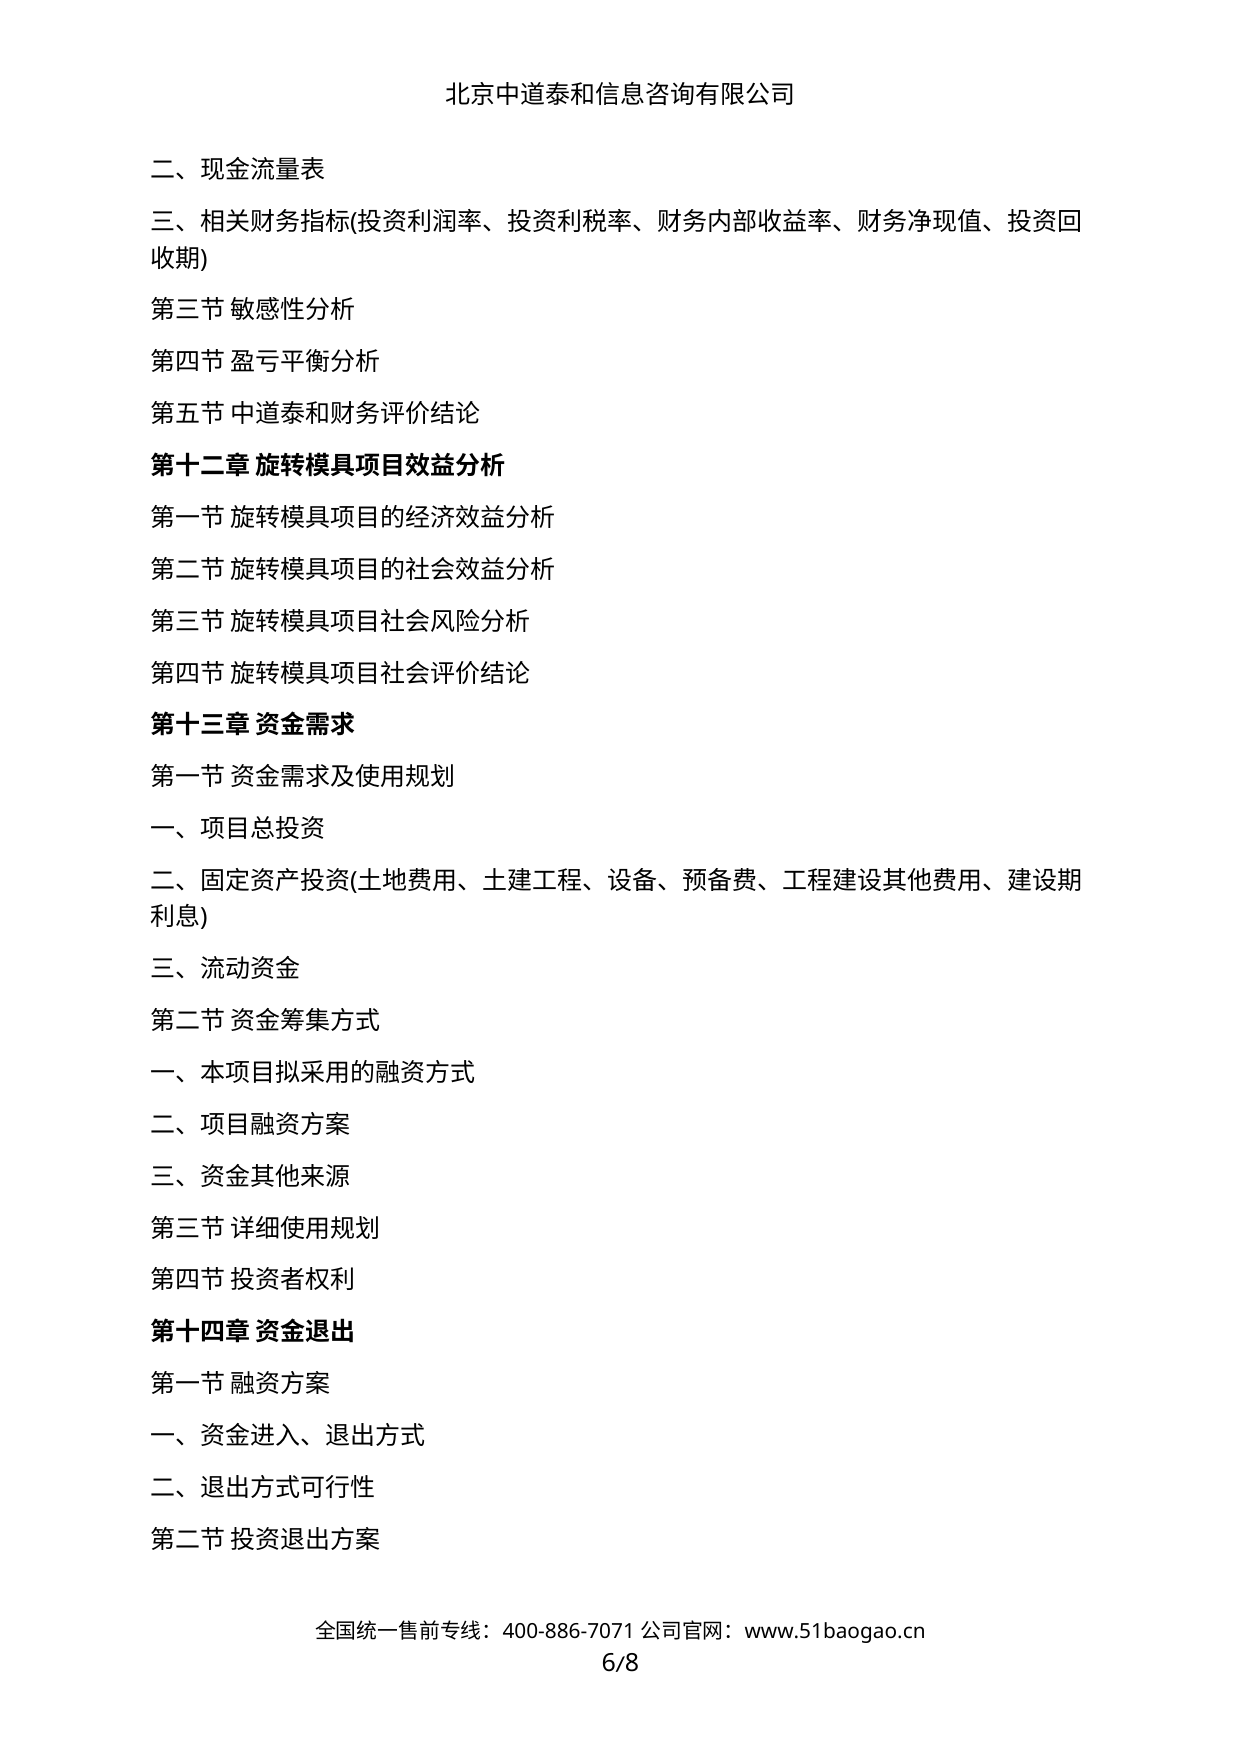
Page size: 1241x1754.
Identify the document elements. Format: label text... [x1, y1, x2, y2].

text 第一节 资金需求及使用规划 [150, 757, 1090, 793]
text 一、项目总投资 [150, 809, 1090, 845]
text 一、本项目拟采用的融资方式 [150, 1052, 1090, 1089]
text 一、资金进入、退出方式 [150, 1416, 1090, 1452]
text 第十四章 资金退出 [150, 1312, 1090, 1348]
text 第四节 投资者权利 [150, 1260, 1090, 1296]
text 第二节 投资退出方案 [150, 1519, 1090, 1556]
text 第三节 详细使用规划 [150, 1208, 1090, 1244]
text 二、退出方式可行性 [150, 1467, 1090, 1504]
text 第四节 盈亏平衡分析 [150, 342, 1090, 378]
text 二、固定资产投资(土地费用、土建工程、设备、预备费、工程建设其他费用、建设期利息) [150, 861, 1090, 933]
text 三、资金其他来源 [150, 1156, 1090, 1192]
text 第五节 中道泰和财务评价结论 [150, 394, 1090, 430]
text 第三节 敏感性分析 [150, 290, 1090, 326]
text 第一节 融资方案 [150, 1364, 1090, 1400]
text 三、相关财务指标(投资利润率、投资利税率、财务内部收益率、财务净现值、投资回收期) [150, 202, 1090, 274]
text 二、现金流量表 [150, 150, 1090, 186]
text 三、流动资金 [150, 949, 1090, 985]
text 第一节 旋转模具项目的经济效益分析 [150, 497, 1090, 534]
text 第三节 旋转模具项目社会风险分析 [150, 601, 1090, 637]
text 二、项目融资方案 [150, 1104, 1090, 1141]
text 第二节 旋转模具项目的社会效益分析 [150, 549, 1090, 586]
text 第二节 资金筹集方式 [150, 1001, 1090, 1037]
text 第四节 旋转模具项目社会评价结论 [150, 653, 1090, 689]
text 第十三章 资金需求 [150, 705, 1090, 741]
text 第十二章 旋转模具项目效益分析 [150, 446, 1090, 482]
